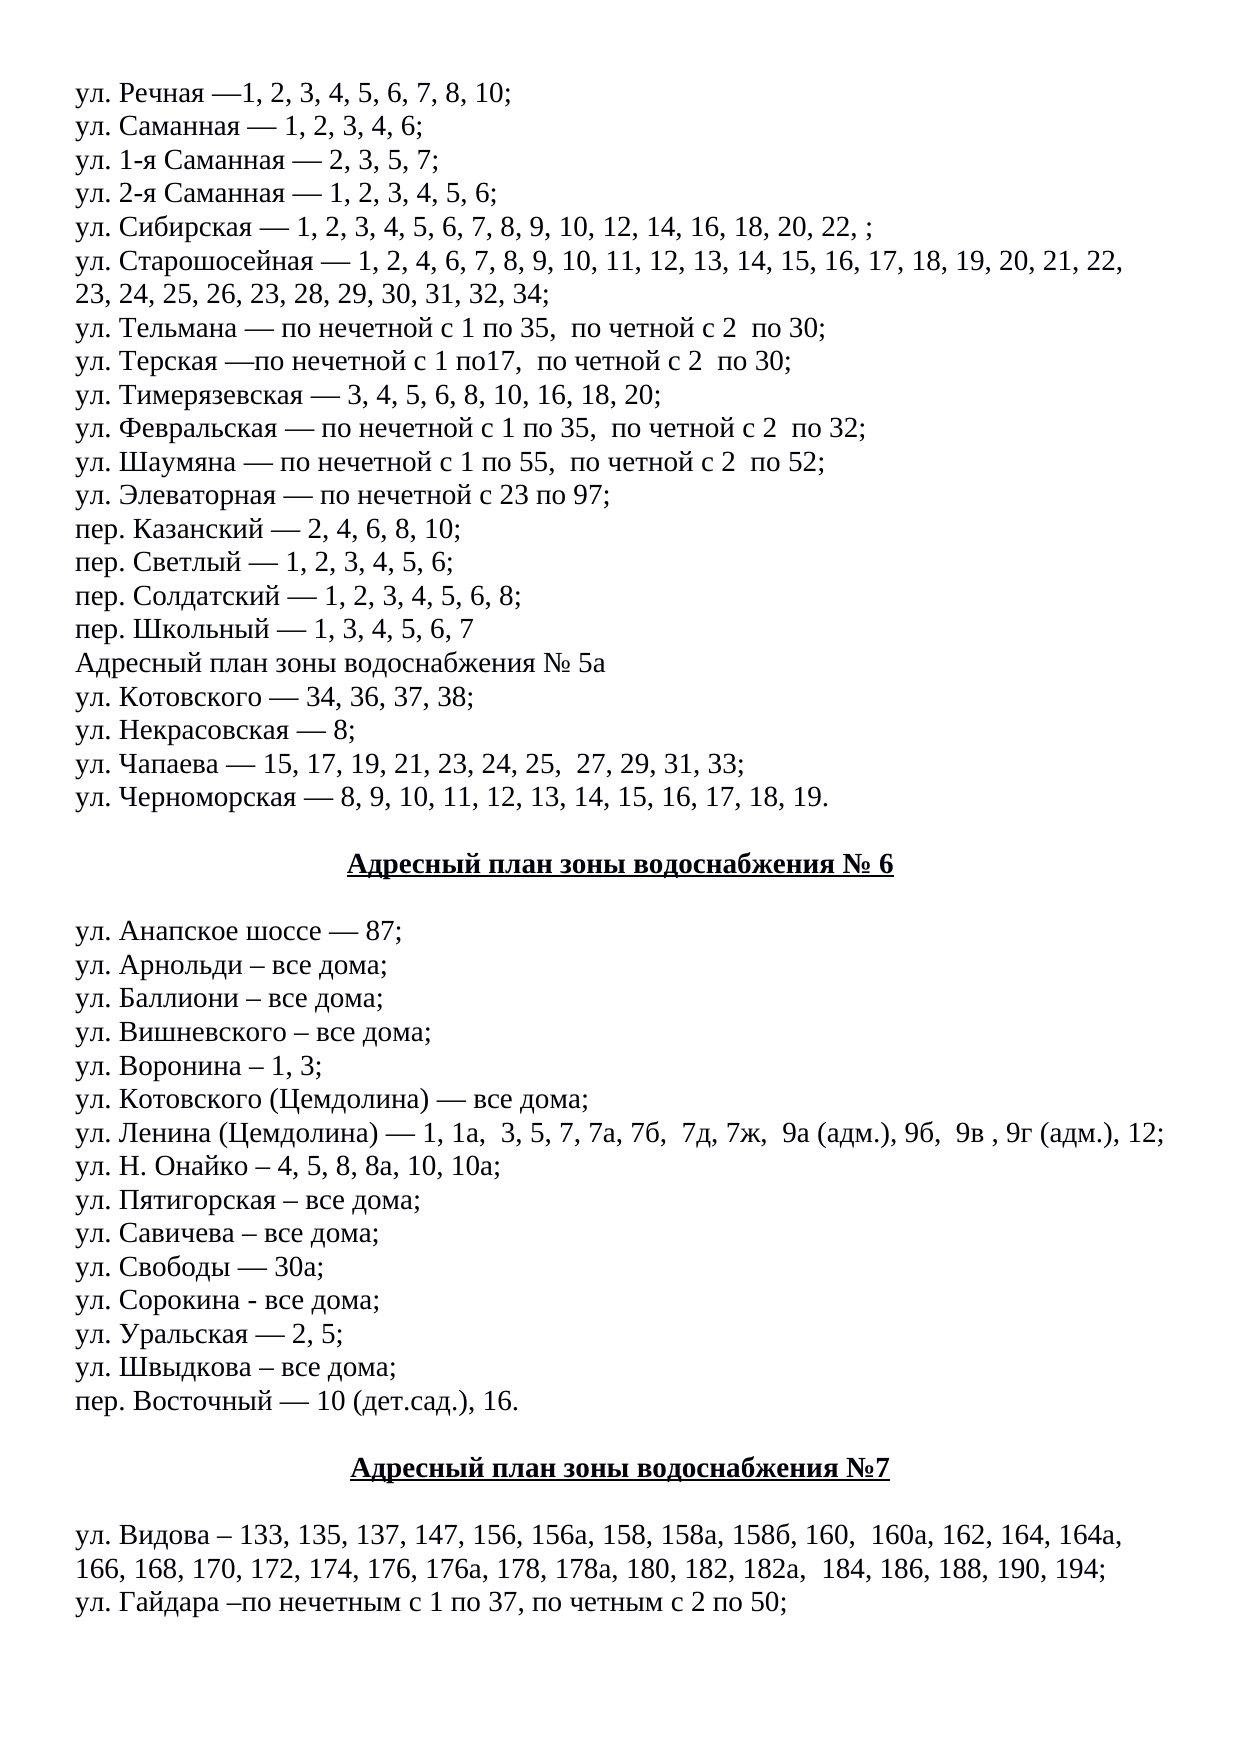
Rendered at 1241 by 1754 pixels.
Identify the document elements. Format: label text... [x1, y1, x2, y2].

text ул. Шаумяна — по нечетной с 1 по 55, по четной с 2 по 52; [75, 444, 1165, 477]
text ул. Тельмана — по нечетной с 1 по 35, по четной с 2 по 30; [75, 310, 1165, 343]
text Адресный план зоны водоснабжения № 6 [75, 846, 1165, 880]
text ул. Баллиони – все дома; [75, 981, 1165, 1014]
text ул. Сибирская — 1, 2, 3, 4, 5, 6, 7, 8, 9, 10, 12, 14, 16, 18, 20, 22, ; [75, 209, 1165, 243]
text ул. Чапаева — 15, 17, 19, 21, 23, 24, 25, 27, 29, 31, 33; [75, 746, 1165, 779]
text ул. Ленина (Цемдолина) — 1, 1а, 3, 5, 7, 7а, 7б, 7д, 7ж, 9а (адм.), 9б, 9в , 9г (адм.), 12; [75, 1115, 1165, 1148]
text ул. Элеваторная — по нечетной с 23 по 97; [75, 477, 1165, 511]
text ул. Котовского (Цемдолина) — все дома; [75, 1081, 1165, 1115]
text ул. 2-я Саманная — 1, 2, 3, 4, 5, 6; [75, 176, 1165, 209]
text ул. Черноморская — 8, 9, 10, 11, 12, 13, 14, 15, 16, 17, 18, 19. [75, 779, 1165, 813]
text ул. Речная —1, 2, 3, 4, 5, 6, 7, 8, 10; [75, 75, 1165, 108]
text ул. Пятигорская – все дома; [75, 1182, 1165, 1215]
text пер. Казанский — 2, 4, 6, 8, 10; [75, 511, 1165, 544]
text ул. Швыдкова – все дома; [75, 1349, 1165, 1383]
text Адресный план зоны водоснабжения №7 [75, 1450, 1165, 1484]
text ул. Савичева – все дома; [75, 1215, 1165, 1249]
text ул. Анапское шоссе — 87; [75, 913, 1165, 947]
text ул. Некрасовская — 8; [75, 712, 1165, 746]
text пер. Восточный — 10 (дет.сад.), 16. [75, 1383, 1165, 1417]
text пер. Школьный — 1, 3, 4, 5, 6, 7 [75, 612, 1165, 645]
text пер. Солдатский — 1, 2, 3, 4, 5, 6, 8; [75, 578, 1165, 612]
text ул. Гайдара –по нечетным с 1 по 37, по четным с 2 по 50; [75, 1584, 1165, 1618]
text ул. Арнольди – все дома; [75, 947, 1165, 981]
text ул. Тимерязевская — 3, 4, 5, 6, 8, 10, 16, 18, 20; [75, 377, 1165, 410]
text ул. Февральская — по нечетной с 1 по 35, по четной с 2 по 32; [75, 410, 1165, 444]
text пер. Светлый — 1, 2, 3, 4, 5, 6; [75, 544, 1165, 578]
text ул. Котовского — 34, 36, 37, 38; [75, 679, 1165, 712]
text ул. Уральская — 2, 5; [75, 1316, 1165, 1349]
text ул. Вишневского – все дома; [75, 1014, 1165, 1048]
text ул. 1-я Саманная — 2, 3, 5, 7; [75, 142, 1165, 176]
text ул. Саманная — 1, 2, 3, 4, 6; [75, 108, 1165, 142]
text ул. Видова – 133, 135, 137, 147, 156, 156а, 158, 158а, 158б, 160, 160а, 162, 164, 164а, 166, 168, 170, 172, 174, 176, 176а, 178, 178а, 180, 182, 182а, 184, 186, 188, 190, 194; [75, 1517, 1165, 1584]
text ул. Свободы — 30а; [75, 1249, 1165, 1282]
text ул. Воронина – 1, 3; [75, 1048, 1165, 1081]
text ул. Сорокина - все дома; [75, 1282, 1165, 1316]
text ул. Старошосейная — 1, 2, 4, 6, 7, 8, 9, 10, 11, 12, 13, 14, 15, 16, 17, 18, 19, 20, 21, 22, 23, 24, 25, 26, 23, 28, 29, 30, 31, 32, 34; [75, 243, 1165, 310]
text Адресный план зоны водоснабжения № 5а [75, 645, 1165, 679]
text ул. Н. Онайко – 4, 5, 8, 8а, 10, 10а; [75, 1148, 1165, 1182]
text ул. Терская —по нечетной с 1 по17, по четной с 2 по 30; [75, 343, 1165, 377]
